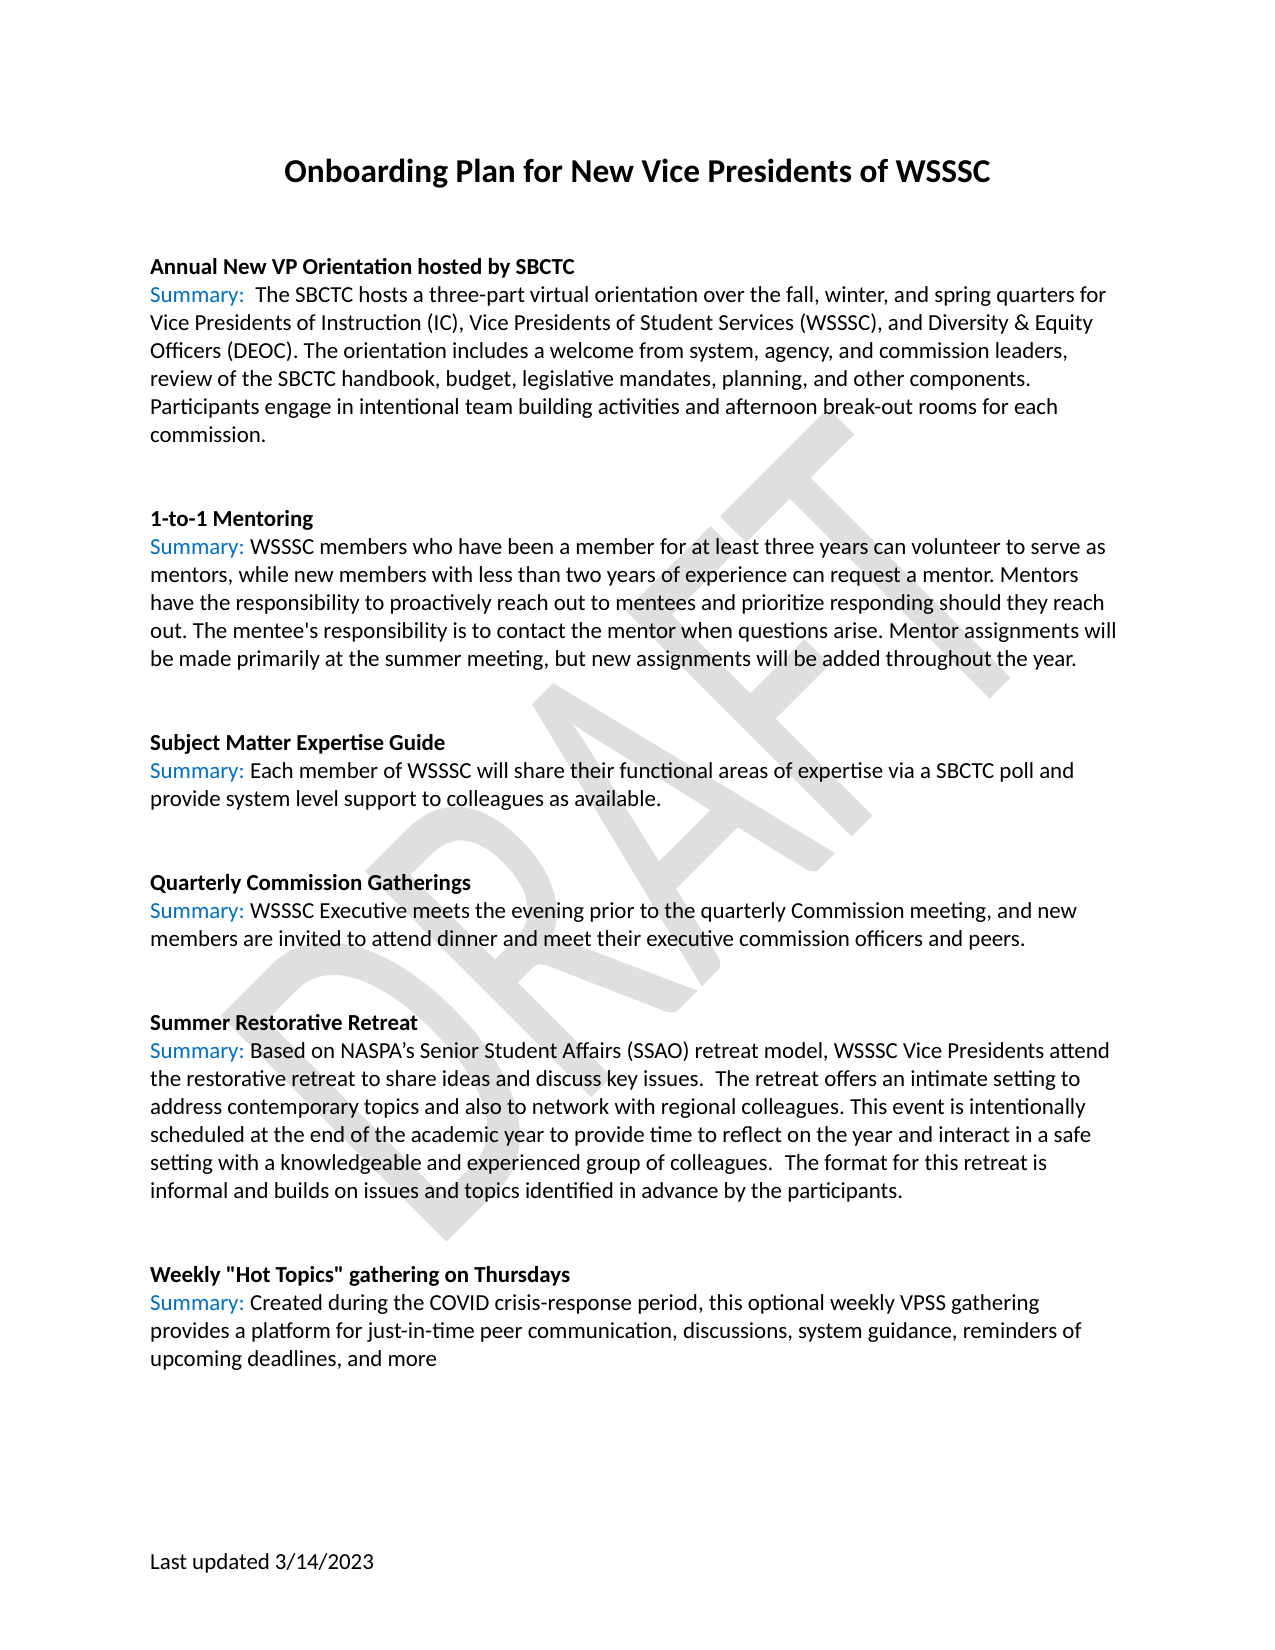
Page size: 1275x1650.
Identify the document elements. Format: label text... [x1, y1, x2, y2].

text Quarterly Commission Gatherings [150, 868, 1125, 896]
text Summary: Each member of WSSSC will share their functional areas of expertise via a SBCTC poll and provide system level support to colleagues as available. [150, 756, 1125, 812]
text 1-to-1 Mentoring [150, 504, 1125, 532]
text Annual New VP Orientation hosted by SBCTC [150, 252, 1125, 280]
text Summary: Created during the COVID crisis-response period, this optional weekly VPSS gathering provides a platform for just-in-time peer communication, discussions, system guidance, reminders of upcoming deadlines, and more [150, 1288, 1125, 1373]
text Summary: The SBCTC hosts a three-part virtual orientation over the fall, winter, and spring quarters for Vice Presidents of Instruction (IC), Vice Presidents of Student Services (WSSSC), and Diversity & Equity Officers (DEOC). The orientation includes a welcome from system, agency, and commission leaders, review of the SBCTC handbook, budget, legislative mandates, planning, and other components. Participants engage in intentional team building activities and afternoon break-out rooms for each commission. [150, 280, 1125, 448]
text Weekly "Hot Topics" gathering on Thursdays [150, 1261, 1125, 1288]
text Summary: Based on NASPA’s Senior Student Affairs (SSAO) retreat model, WSSSC Vice Presidents attend the restorative retreat to share ideas and discuss key issues. The retreat offers an intimate setting to address contemporary topics and also to network with regional colleagues. This event is intentionally scheduled at the end of the academic year to provide time to reflect on the year and interact in a safe setting with a knowledgeable and experienced group of colleagues. The format for this retreat is informal and builds on issues and topics identified in advance by the participants. [150, 1036, 1125, 1204]
text Subject Matter Expertise Guide [150, 728, 1125, 756]
text Onboarding Plan for New Vice Presidents of WSSSC [150, 150, 1125, 191]
text Summary: WSSSC Executive meets the evening prior to the quarterly Commission meeting, and new members are invited to attend dinner and meet their executive commission officers and peers. [150, 896, 1125, 952]
text Summer Restorative Retreat [150, 1008, 1125, 1036]
text Summary: WSSSC members who have been a member for at least three years can volunteer to serve as mentors, while new members with less than two years of experience can request a mentor. Mentors have the responsibility to proactively reach out to mentees and prioritize responding should they reach out. The mentee's responsibility is to contact the mentor when questions arise. Mentor assignments will be made primarily at the summer meeting, but new assignments will be added throughout the year. [150, 532, 1125, 672]
